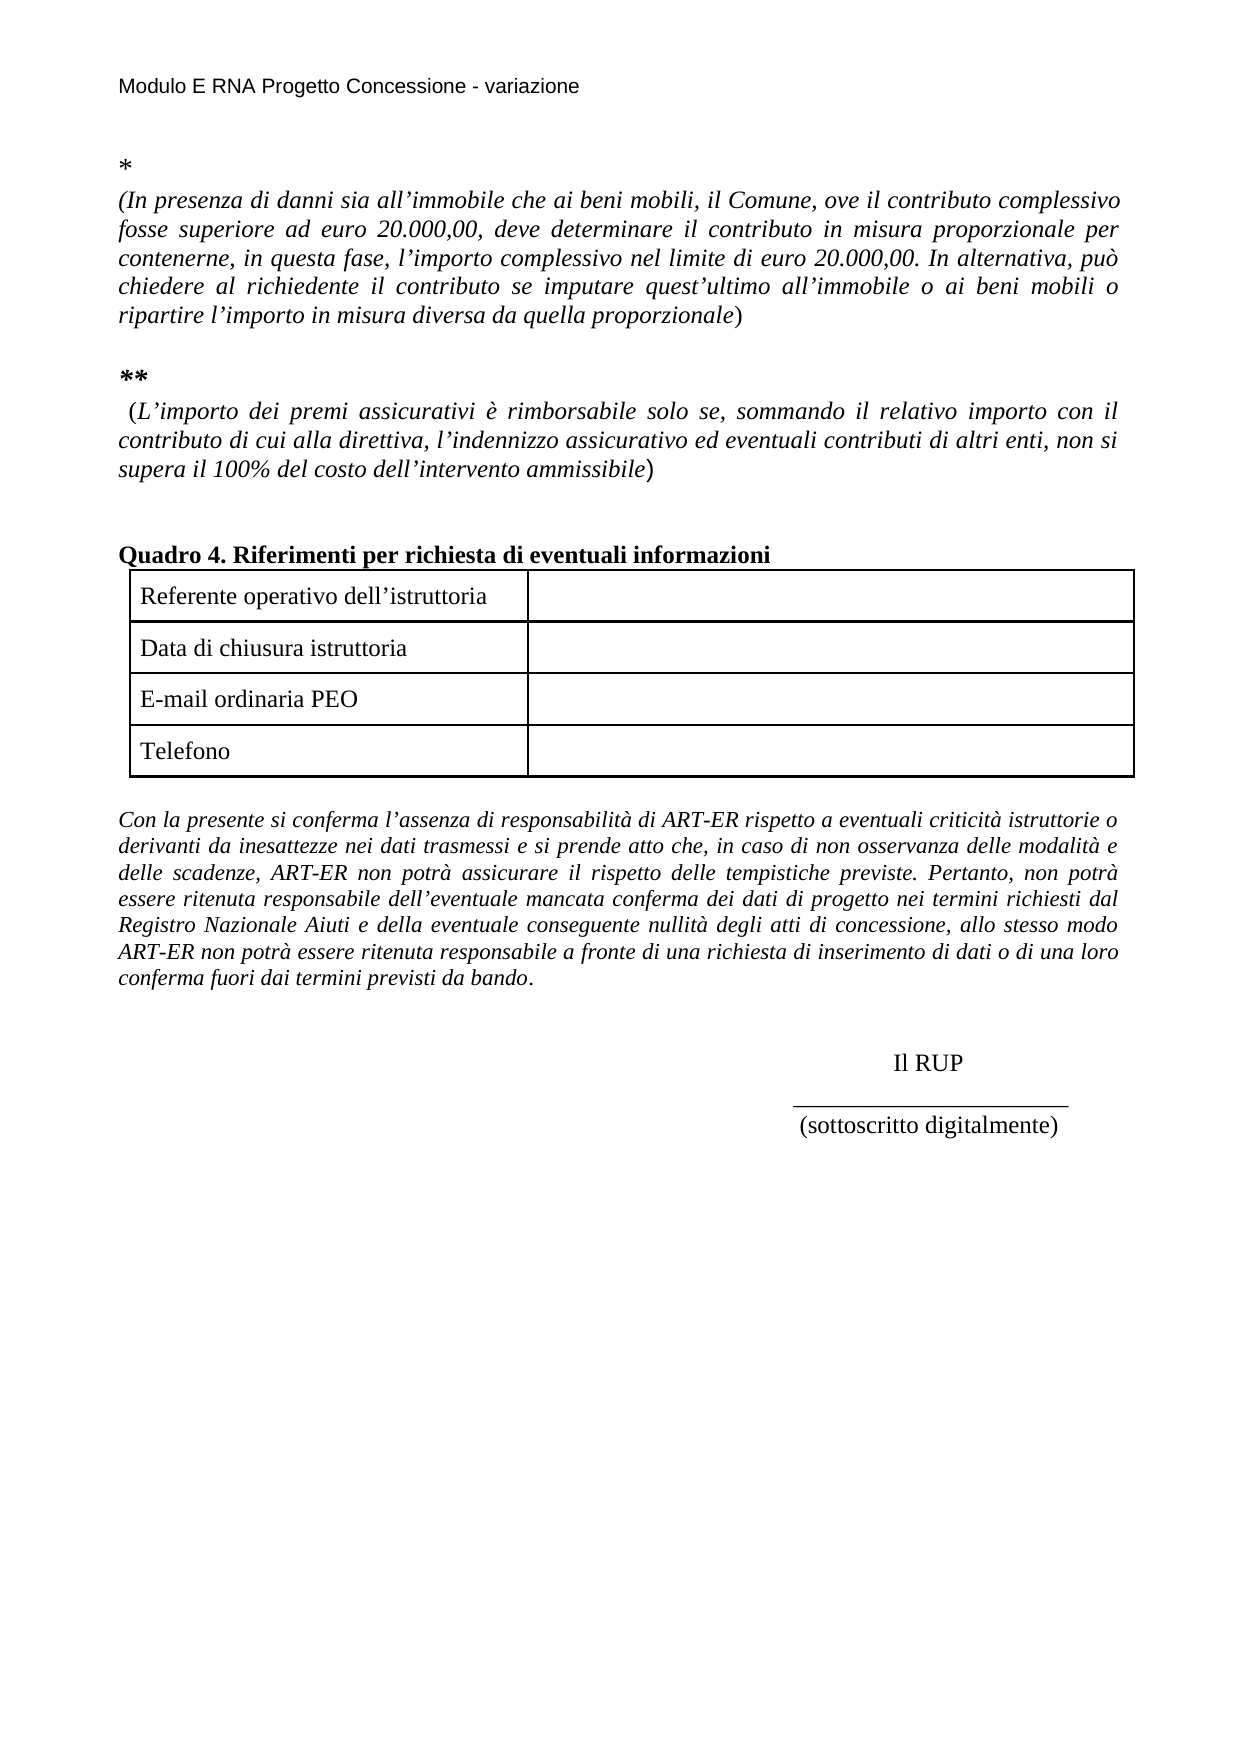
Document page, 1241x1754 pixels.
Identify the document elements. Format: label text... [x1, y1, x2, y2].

table_cell [529, 674, 1133, 724]
table_header Referente operativo dell’istruttoria [131, 571, 527, 620]
text * [118, 152, 1122, 185]
text (sottoscritto digitalmente) [694, 1110, 1122, 1139]
table_cell E-mail ordinaria PEO [131, 674, 527, 724]
text ** [118, 362, 1122, 396]
text Il RUP [694, 1048, 1122, 1077]
text Quadro 4. Riferimenti per richiesta di eventuali informazioni [118, 540, 1122, 569]
table_cell [529, 726, 1133, 775]
text (L’importo dei premi assicurativi è rimborsabile solo se, sommando il relativo importo con il contributo di cui alla direttiva, l’indennizzo assicurativo ed eventuali contributi di altri enti, non si supera il 100% del costo dell’intervento ammissibile) [118, 396, 1122, 482]
text Con la presente si conferma l’assenza di responsabilità di ART-ER rispetto a eventuali criticità istruttorie o derivanti da inesattezze nei dati trasmessi e si prende atto che, in caso di non osservanza delle modalità e delle scadenze, ART-ER non potrà assicurare il rispetto delle tempistiche previste. Pertanto, non potrà essere ritenuta responsabile dell’eventuale mancata conferma dei dati di progetto nei termini richiesti dal Registro Nazionale Aiuti e della eventuale conseguente nullità degli atti di concessione, allo stesso modo ART-ER non potrà essere ritenuta responsabile a fronte di una richiesta di inserimento di dati o di una loro conferma fuori dai termini previsti da bando. [118, 806, 1122, 991]
table_cell [529, 623, 1133, 672]
text ______________________ [694, 1081, 1122, 1110]
table_header [529, 571, 1133, 620]
table_cell Telefono [131, 726, 527, 775]
table_cell Data di chiusura istruttoria [131, 623, 527, 672]
text (In presenza di danni sia all’immobile che ai beni mobili, il Comune, ove il contributo complessivo fosse superiore ad euro 20.000,00, deve determinare il contributo in misura proporzionale per contenerne, in questa fase, l’importo complessivo nel limite di euro 20.000,00. In alternativa, può chiedere al richiedente il contributo se imputare quest’ultimo all’immobile o ai beni mobili o ripartire l’importo in misura diversa da quella proporzionale) [118, 185, 1122, 329]
